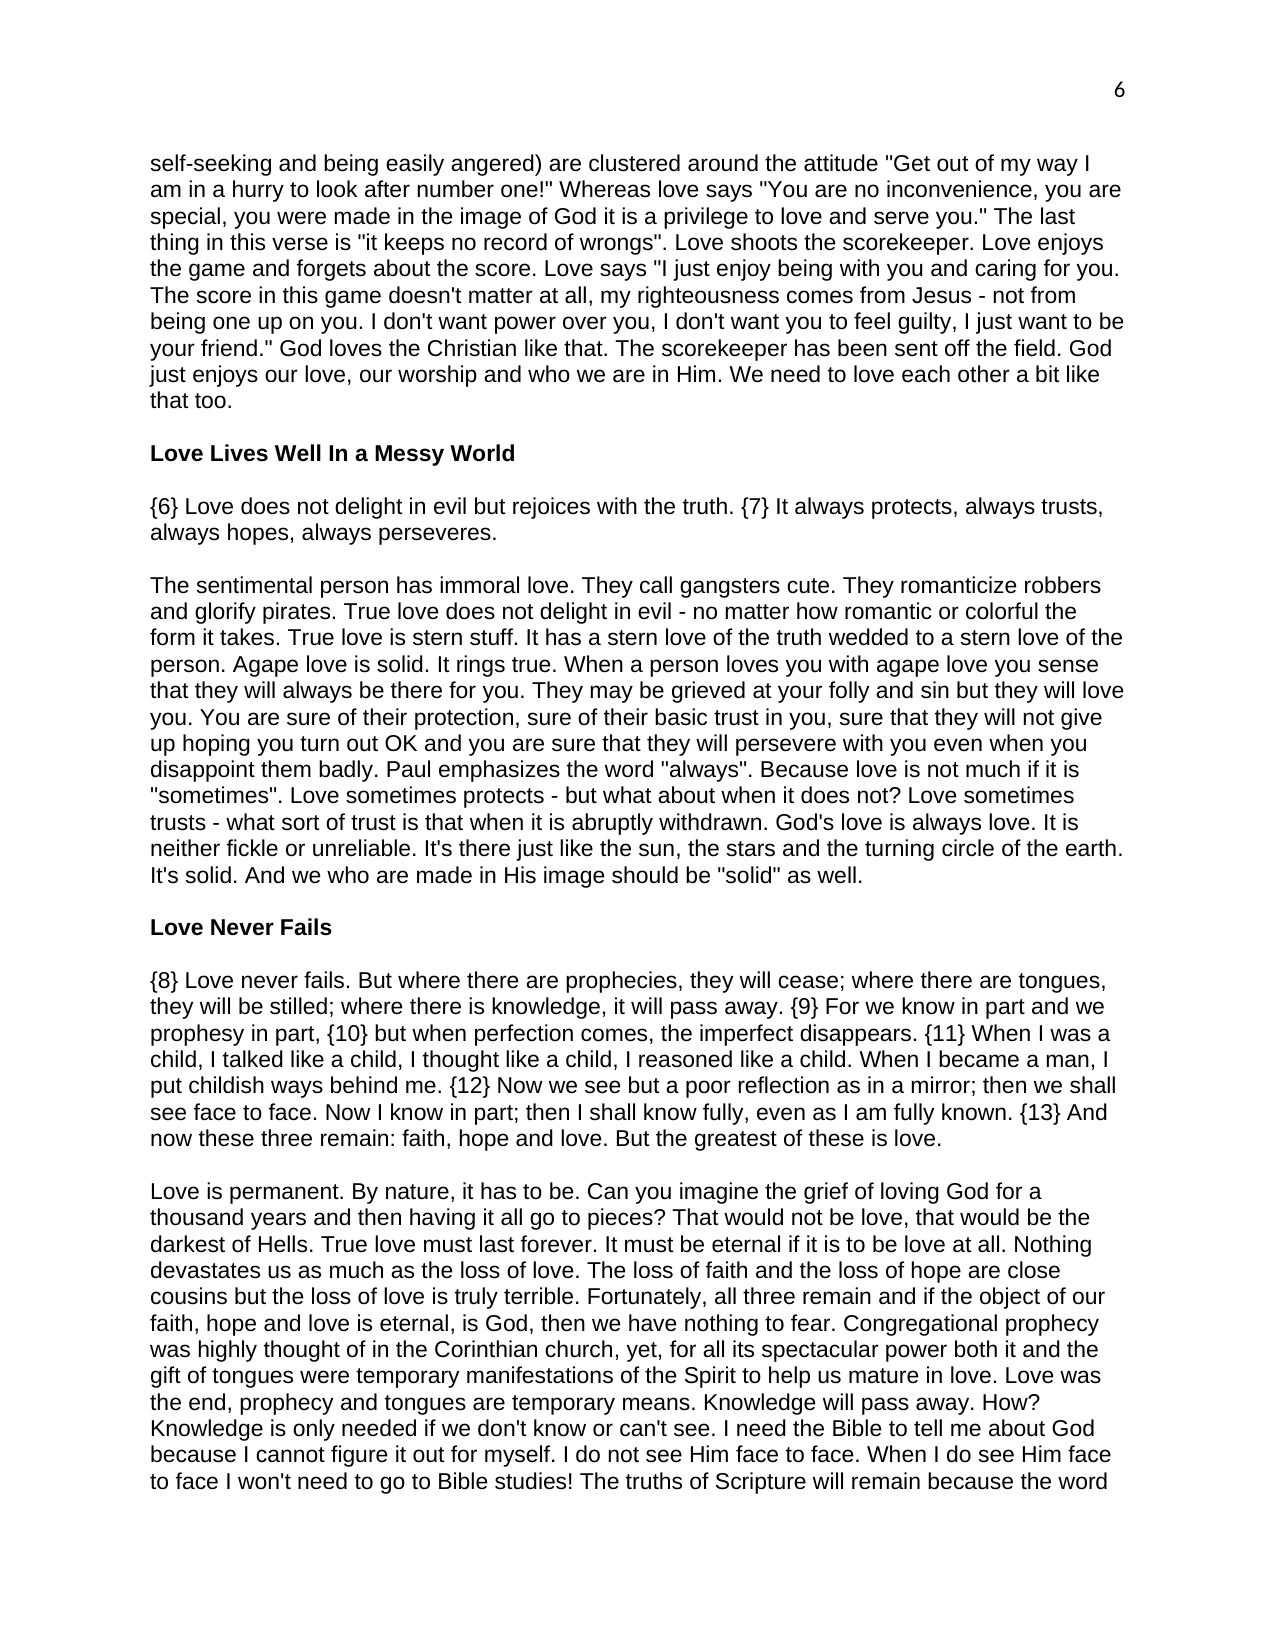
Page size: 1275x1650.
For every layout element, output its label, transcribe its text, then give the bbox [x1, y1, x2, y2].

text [150, 150, 1125, 413]
text Love Never Fails [150, 914, 1125, 941]
text Love Lives Well In a Messy World [150, 440, 1125, 466]
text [150, 1178, 1125, 1494]
text {6} Love does not delight in evil but rejoices with the truth. {7} It always protects, always trusts, always hopes, always perseveres. [150, 493, 1125, 545]
text {8} Love never fails. But where there are prophecies, they will cease; where there are tongues, they will be stilled; where there is knowledge, it will pass away. {9} For we know in part and we prophesy in part, {10} but when perfection comes, the imperfect disappears. {11} When I was a child, I talked like a child, I thought like a child, I reasoned like a child. When I became a man, I put childish ways behind me. {12} Now we see but a poor reflection as in a mirror; then we shall see face to face. Now I know in part; then I shall know fully, even as I am fully known. {13} And now these three remain: faith, hope and love. But the greatest of these is love. [150, 967, 1125, 1151]
text The sentimental person has immoral love. They call gangsters cute. They romanticize robbers and glorify pirates. True love does not delight in evil - no matter how romantic or colorful the form it takes. True love is stern stuff. It has a stern love of the truth wedded to a stern love of the person. Agape love is solid. It rings true. When a person loves you with agape love you sense that they will always be there for you. They may be grieved at your folly and sin but they will love you. You are sure of their protection, sure of their basic trust in you, sure that they will not give up hoping you turn out OK and you are sure that they will persevere with you even when you disappoint them badly. Paul emphasizes the word "always". Because love is not much if it is "sometimes". Love sometimes protects - but what about when it does not? Love sometimes trusts - what sort of trust is that when it is abruptly withdrawn. God's love is always love. It is neither fickle or unreliable. It's there just like the sun, the stars and the turning circle of the earth. It's solid. And we who are made in His image should be "solid" as well. [150, 572, 1125, 888]
